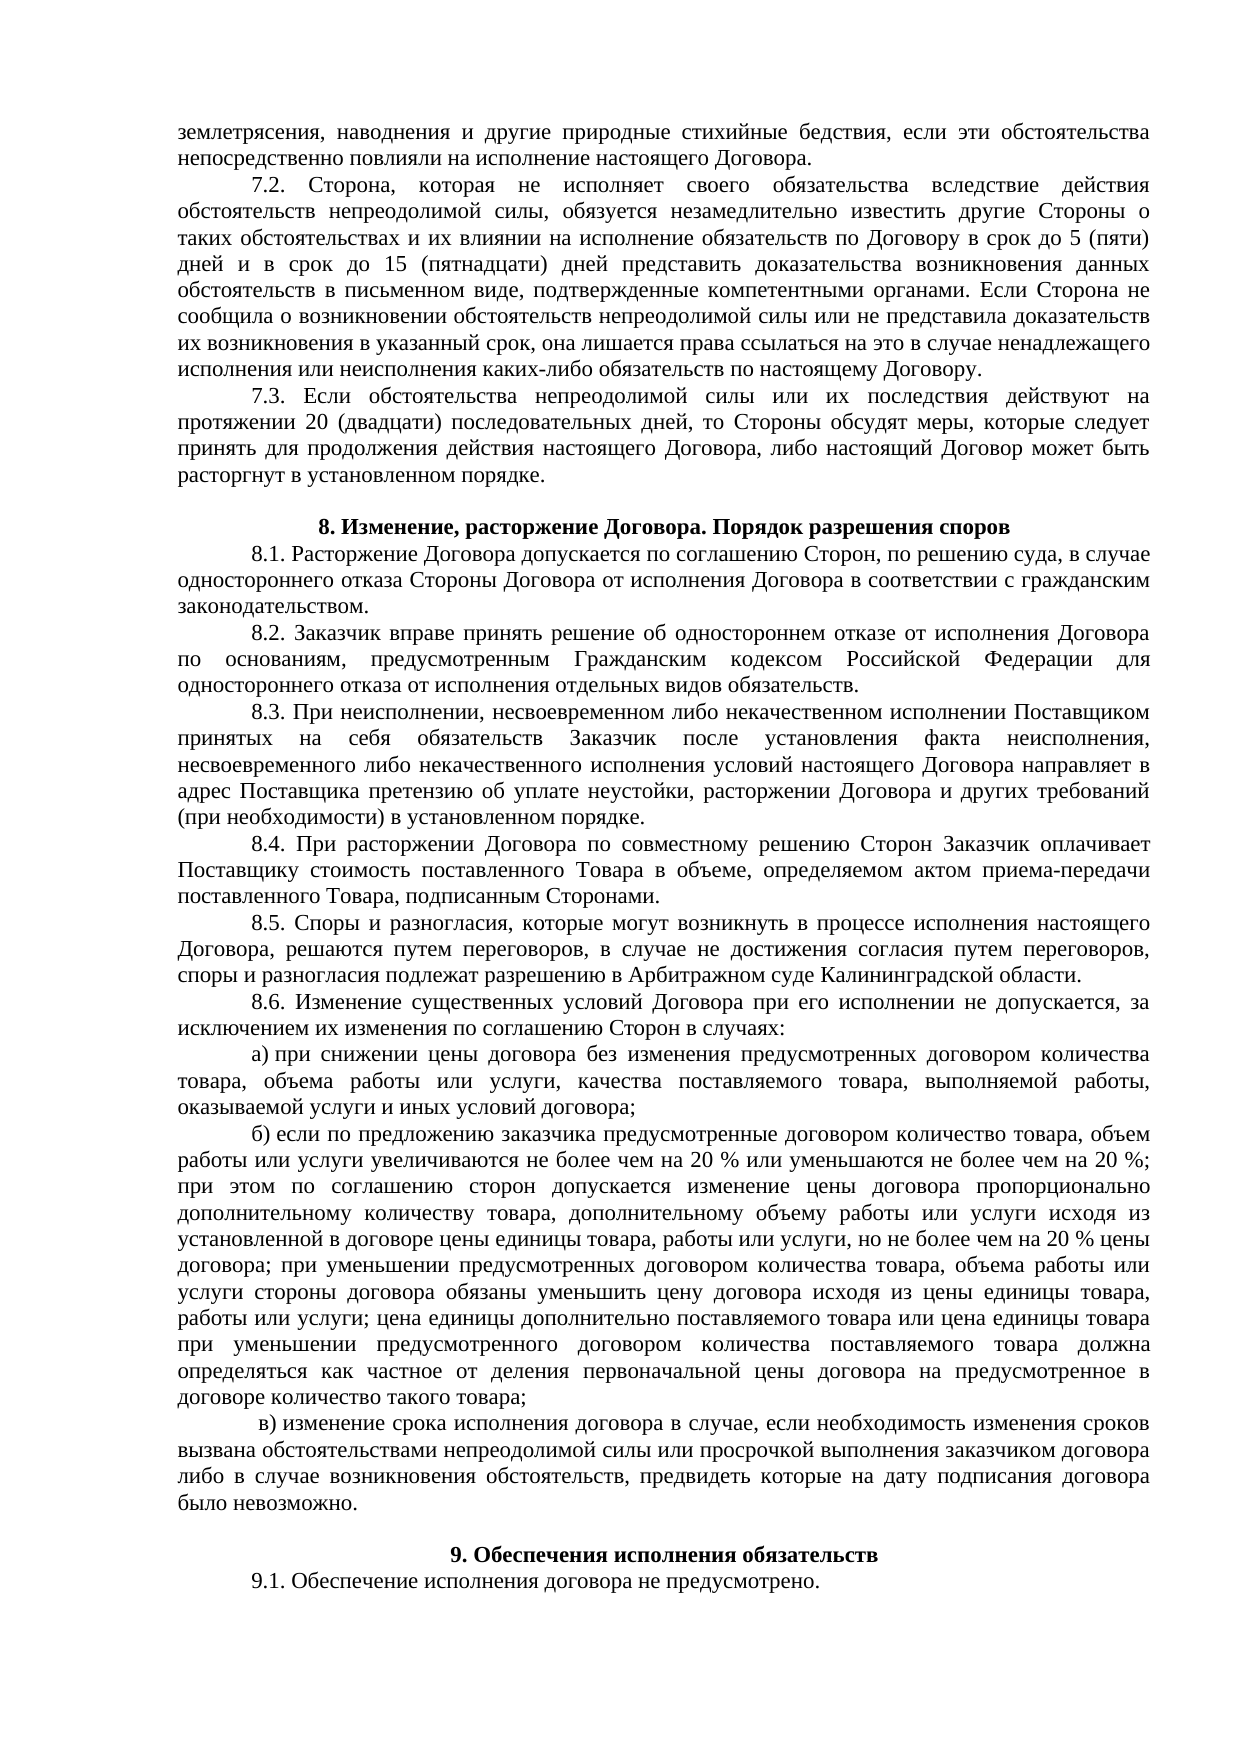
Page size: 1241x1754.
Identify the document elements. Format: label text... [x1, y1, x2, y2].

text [177, 118, 1152, 171]
text 8.2. Заказчик вправе принять решение об одностороннем отказе от исполнения Договора по основаниям, предусмотренным Гражданским кодексом Российской Федерации для одностороннего отказа от исполнения отдельных видов обязательств. [177, 619, 1152, 698]
text 9. Обеспечения исполнения обязательств [177, 1541, 1152, 1568]
text 9.1. Обеспечение исполнения договора не предусмотрено. [177, 1568, 1152, 1594]
text 8.5. Споры и разногласия, которые могут возникнуть в процессе исполнения настоящего Договора, решаются путем переговоров, в случае не достижения согласия путем переговоров, споры и разногласия подлежат разрешению в Арбитражном суде Калининградской области. [177, 909, 1152, 988]
text 7.2. Сторона, которая не исполняет своего обязательства вследствие действия обстоятельств непреодолимой силы, обязуется незамедлительно известить другие Стороны о таких обстоятельствах и их влиянии на исполнение обязательств по Договору в срок до 5 (пяти) дней и в срок до 15 (пятнадцати) дней представить доказательства возникновения данных обстоятельств в письменном виде, подтвержденные компетентными органами. Если Сторона не сообщила о возникновении обстоятельств непреодолимой силы или не представила доказательств их возникновения в указанный срок, она лишается права ссылаться на это в случае ненадлежащего исполнения или неисполнения каких-либо обязательств по настоящему Договору. [177, 171, 1152, 382]
text в) изменение срока исполнения договора в случае, если необходимость изменения сроков вызвана обстоятельствами непреодолимой силы или просрочкой выполнения заказчиком договора либо в случае возникновения обстоятельств, предвидеть которые на дату подписания договора было невозможно. [177, 1409, 1152, 1515]
text 8. Изменение, расторжение Договора. Порядок разрешения споров [177, 513, 1152, 540]
text 8.6. Изменение существенных условий Договора при его исполнении не допускается, за исключением их изменения по соглашению Сторон в случаях: [177, 988, 1152, 1041]
text 8.4. При расторжении Договора по совместному решению Сторон Заказчик оплачивает Поставщику стоимость поставленного Товара в объеме, определяемом актом приема-передачи поставленного Товара, подписанным Сторонами. [177, 830, 1152, 909]
text 8.3. При неисполнении, несвоевременном либо некачественном исполнении Поставщиком принятых на себя обязательств Заказчик после установления факта неисполнения, несвоевременного либо некачественного исполнения условий настоящего Договора направляет в адрес Поставщика претензию об уплате неустойки, расторжении Договора и других требований (при необходимости) в установленном порядке. [177, 698, 1152, 830]
text б) если по предложению заказчика предусмотренные договором количество товара, объем работы или услуги увеличиваются не более чем на 20 % или уменьшаются не более чем на 20 %; при этом по соглашению сторон допускается изменение цены договора пропорционально дополнительному количеству товара, дополнительному объему работы или услуги исходя из установленной в договоре цены единицы товара, работы или услуги, но не более чем на 20 % цены договора; при уменьшении предусмотренных договором количества товара, объема работы или услуги стороны договора обязаны уменьшить цену договора исходя из цены единицы товара, работы или услуги; цена единицы дополнительно поставляемого товара или цена единицы товара при уменьшении предусмотренного договором количества поставляемого товара должна определяться как частное от деления первоначальной цены договора на предусмотренное в договоре количество такого товара; [177, 1119, 1152, 1409]
text 7.3. Если обстоятельства непреодолимой силы или их последствия действуют на протяжении 20 (двадцати) последовательных дней, то Стороны обсудят меры, которые следует принять для продолжения действия настоящего Договора, либо настоящий Договор может быть расторгнут в установленном порядке. [177, 382, 1152, 487]
text а) при снижении цены договора без изменения предусмотренных договором количества товара, объема работы или услуги, качества поставляемого товара, выполняемой работы, оказываемой услуги и иных условий договора; [177, 1041, 1152, 1119]
text 8.1. Расторжение Договора допускается по соглашению Сторон, по решению суда, в случае одностороннего отказа Стороны Договора от исполнения Договора в соответствии с гражданским законодательством. [177, 540, 1152, 619]
